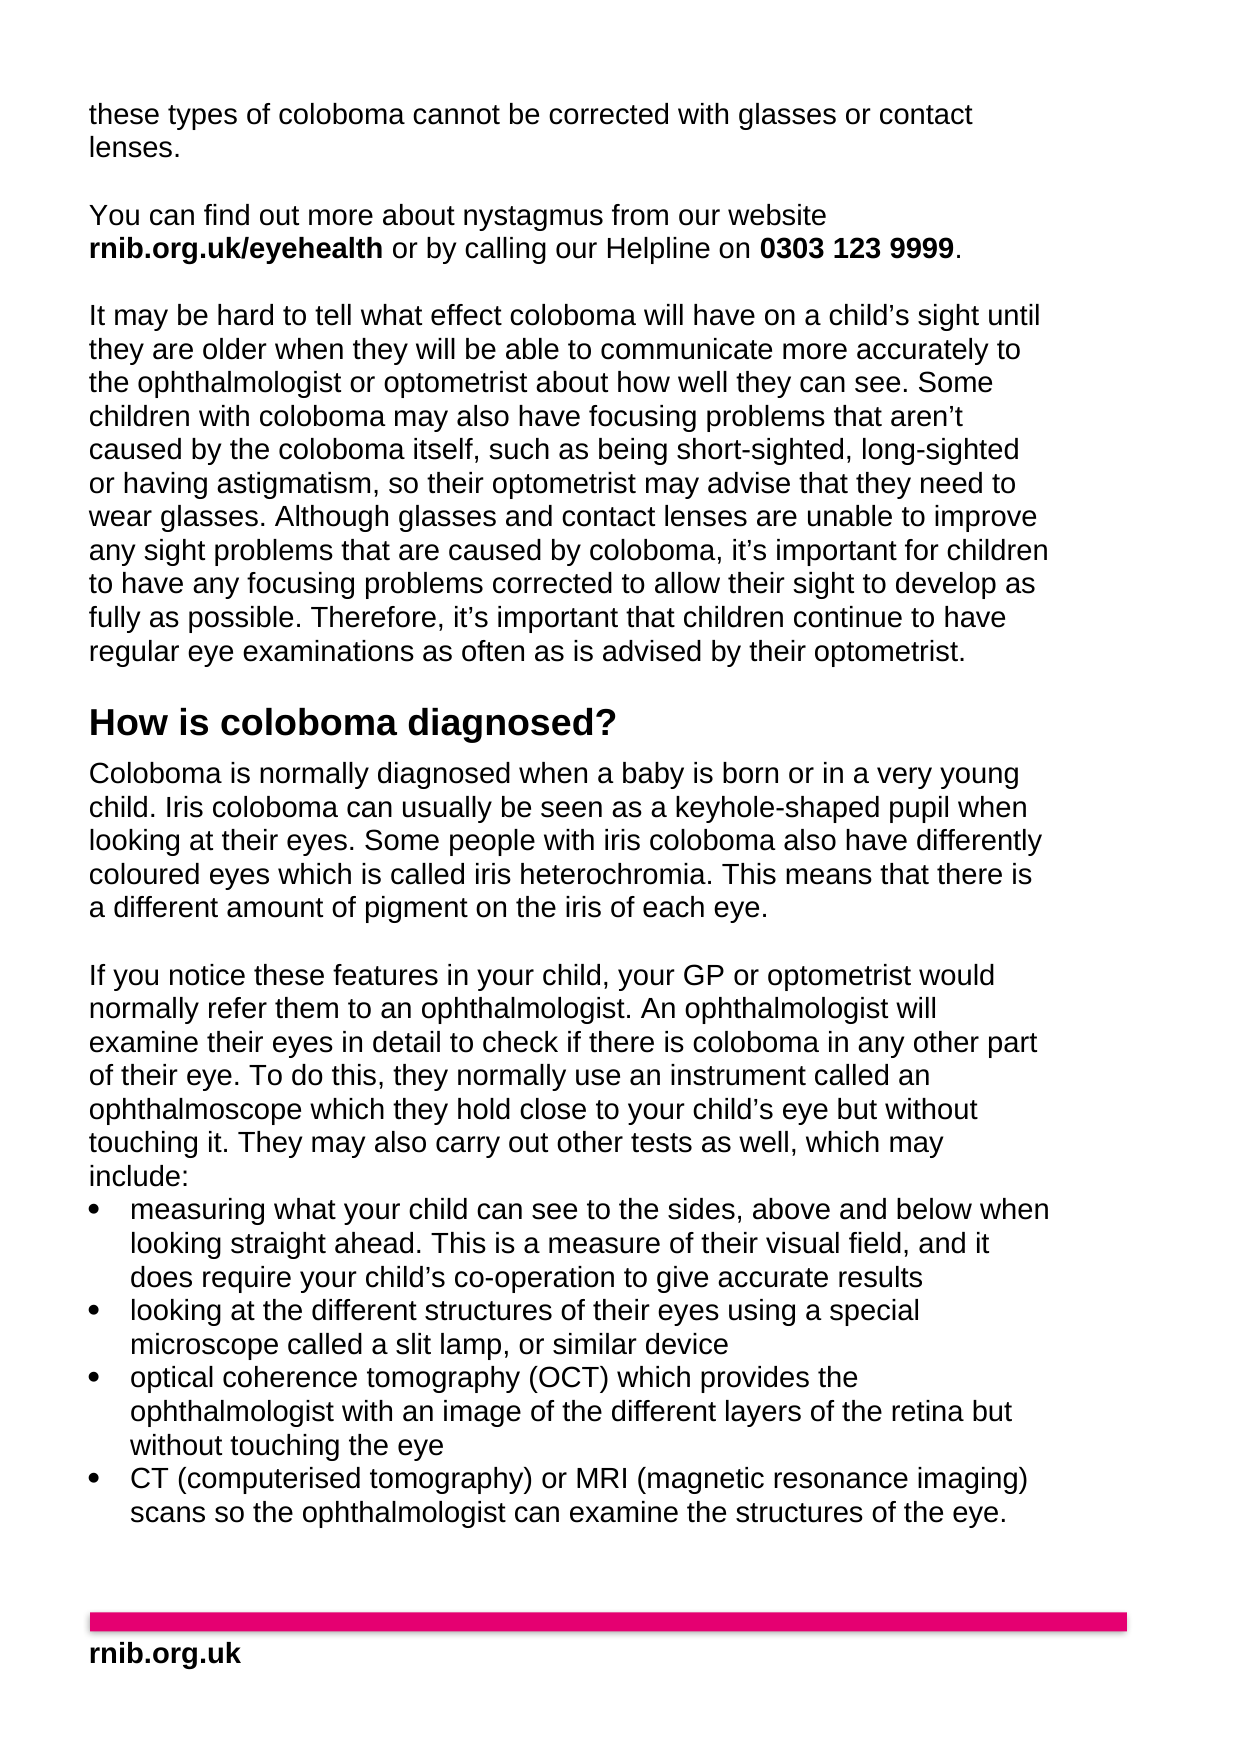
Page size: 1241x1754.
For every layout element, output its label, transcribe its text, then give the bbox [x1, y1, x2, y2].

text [89, 97, 1053, 164]
text You can find out more about nystagmus from our website rnib.org.uk/eyehealth or by calling our Helpline on 0303 123 9999. [89, 197, 1053, 264]
text It may be hard to tell what effect coloboma will have on a child’s sight until they are older when they will be able to communicate more accurately to the ophthalmologist or optometrist about how well they can see. Some children with coloboma may also have focusing problems that aren’t caused by the coloboma itself, such as being short-sighted, long-sighted or having astigmatism, so their optometrist may advise that they need to wear glasses. Although glasses and contact lenses are unable to improve any sight problems that are caused by coloboma, it’s important for children to have any focusing problems corrected to allow their sight to develop as fully as possible. Therefore, it’s important that children continue to have regular eye examinations as often as is advised by their optometrist. [89, 298, 1053, 667]
text Coloboma is normally diagnosed when a baby is born or in a very young child. Iris coloboma can usually be seen as a keyhole-shaped pupil when looking at their eyes. Some people with iris coloboma also have differently coloured eyes which is called iris heterochromia. This means that there is a different amount of pigment on the iris of each eye. [89, 756, 1053, 924]
list optical coherence tomography (OCT) which provides the ophthalmologist with an image of the different layers of the retina but without touching the eye [89, 1360, 1053, 1461]
subtitle How is coloboma diagnosed? [89, 701, 1053, 744]
list measuring what your child can see to the sides, above and below when looking straight ahead. This is a measure of their visual field, and it does require your child’s co-operation to give accurate results [89, 1192, 1053, 1293]
list CT (computerised tomography) or MRI (magnetic resonance imaging) scans so the ophthalmologist can examine the structures of the eye. [89, 1461, 1053, 1528]
list looking at the different structures of their eyes using a special microscope called a slit lamp, or similar device [89, 1293, 1053, 1360]
text If you notice these features in your child, your GP or optometrist would normally refer them to an ophthalmologist. An ophthalmologist will examine their eyes in detail to check if there is coloboma in any other part of their eye. To do this, they normally use an instrument called an ophthalmoscope which they hold close to your child’s eye but without touching it. They may also carry out other tests as well, which may include: [89, 957, 1053, 1192]
